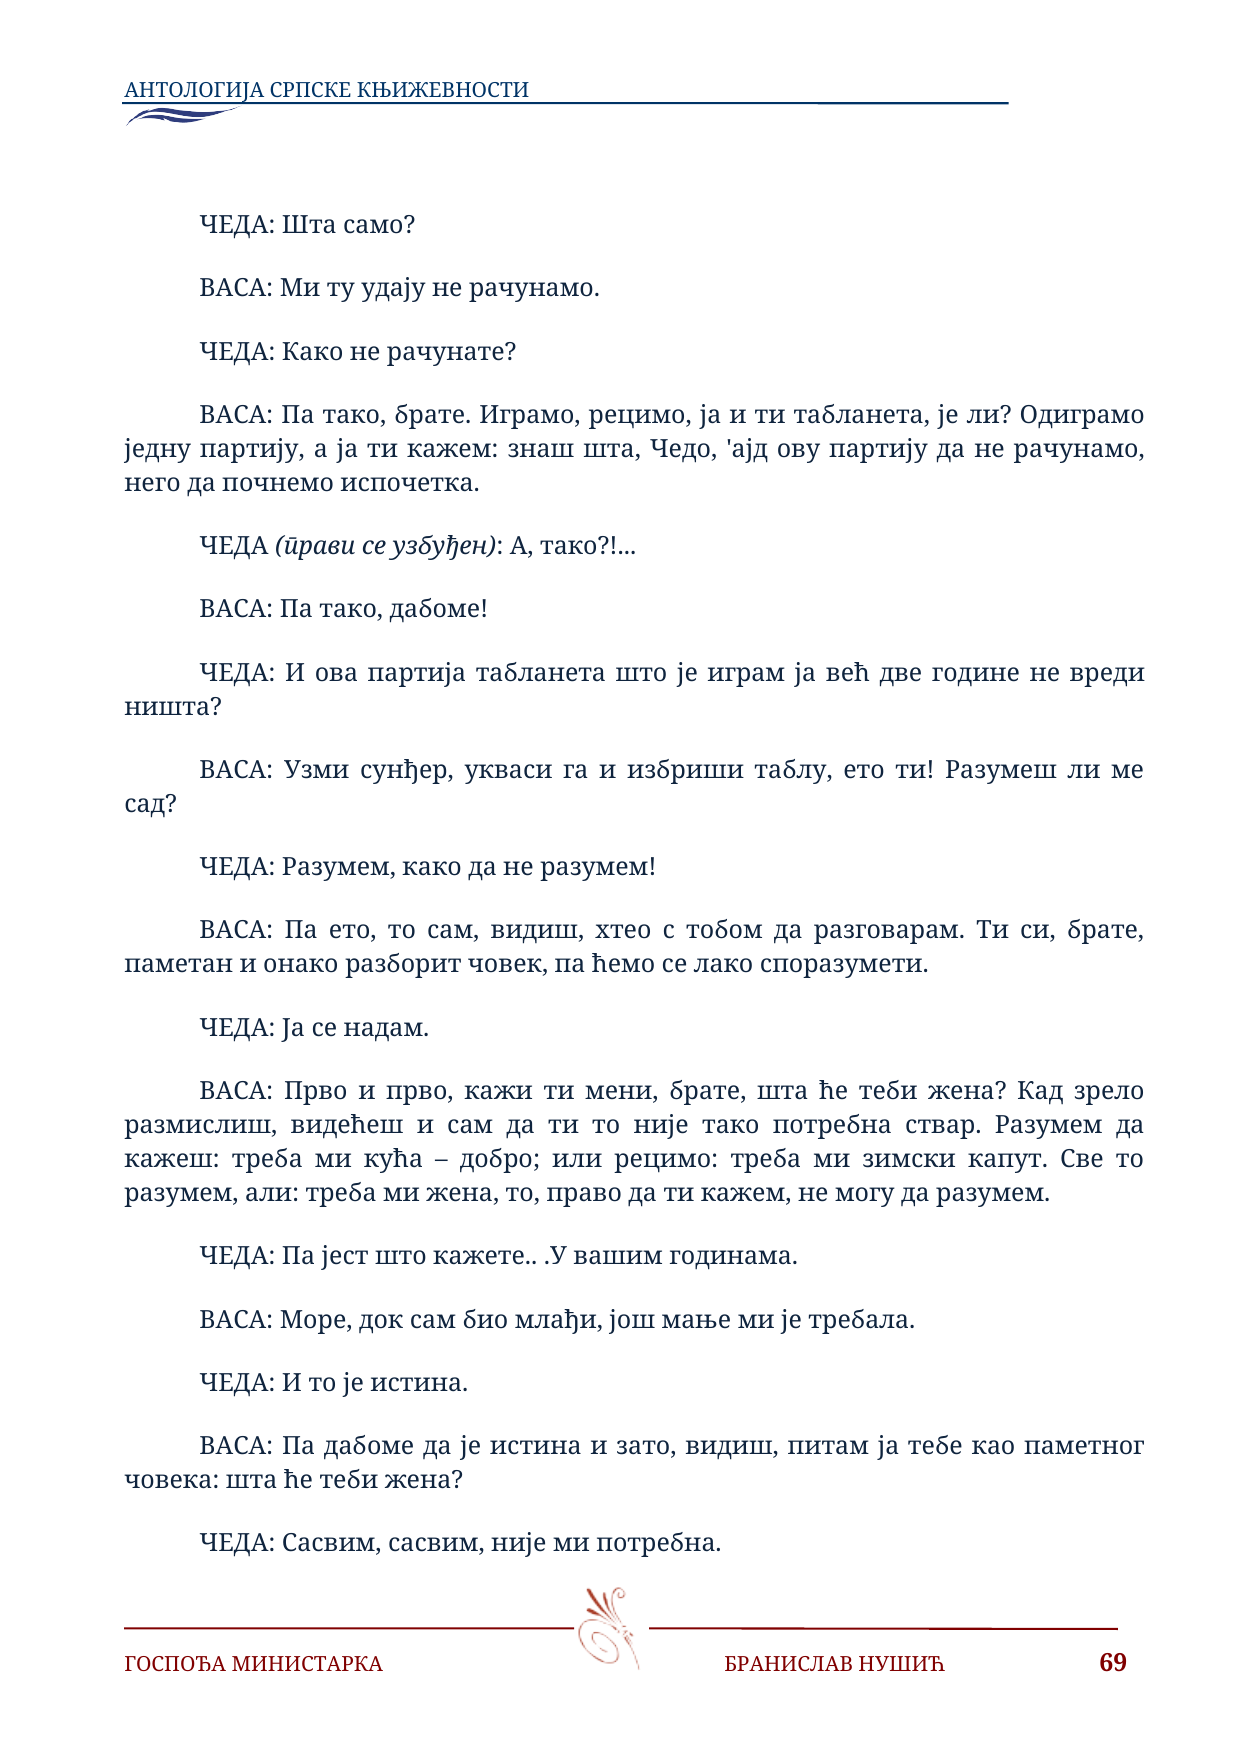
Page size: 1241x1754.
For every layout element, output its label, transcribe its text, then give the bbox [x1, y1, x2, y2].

text ЧЕДА: Како не рачунате? [124, 333, 1146, 367]
text ЧЕДА: Шта само? [124, 207, 1146, 241]
text ВАСА: Па дабоме да је истина и зато, видиш, питам ја тебе као паметног човека: шта ће теби жена? [124, 1428, 1146, 1496]
text ВАСА: Па ето, то сам, видиш, хтео с тобом да разговарам. Ти си, брате, паметан и онако разборит човек, па ћемо се лако споразумети. [124, 912, 1146, 980]
text ЧЕДА: И ова партија табланета што је играм ја већ две године не вреди ништа? [124, 654, 1146, 722]
text ВАСА: Прво и прво, кажи ти мени, брате, шта ће теби жена? Кад зрело размислиш, видећеш и сам да ти то није тако потребна ствар. Разумем да кажеш: треба ми кућа – добро; или рецимо: треба ми зимски капут. Све то разумем, али: треба ми жена, то, право да ти кажем, не могу да разумем. [124, 1073, 1146, 1209]
text ВАСА: Па тако, дабоме! [124, 591, 1146, 625]
text ЧЕДА: Па јест што кажете.. .У вашим годинама. [124, 1238, 1146, 1272]
text ВАСА: Ми ту удају не рачунамо. [124, 270, 1146, 304]
text ВАСА: Па тако, брате. Играмо, рецимо, ја и ти табланета, је ли? Одиграмо једну партију, а ја ти кажем: знаш шта, Чедо, 'ајд ову партију да не рачунамо, него да почнемо испочетка. [124, 396, 1146, 499]
text ЧЕДА: Сасвим, сасвим, није ми потребна. [124, 1525, 1146, 1559]
text ВАСА: Узми сунђер, укваси га и избриши таблу, ето ти! Разумеш ли ме сад? [124, 752, 1146, 820]
text ЧЕДА: И то је истина. [124, 1364, 1146, 1398]
text ЧЕДА (прави се узбуђен): А, тако?!... [124, 528, 1146, 562]
text ЧЕДА: Разумем, како да не разумем! [124, 849, 1146, 883]
text ВАСА: Море, док сам био млађи, још мање ми је требала. [124, 1301, 1146, 1335]
text ЧЕДА: Ја се надам. [124, 1009, 1146, 1043]
